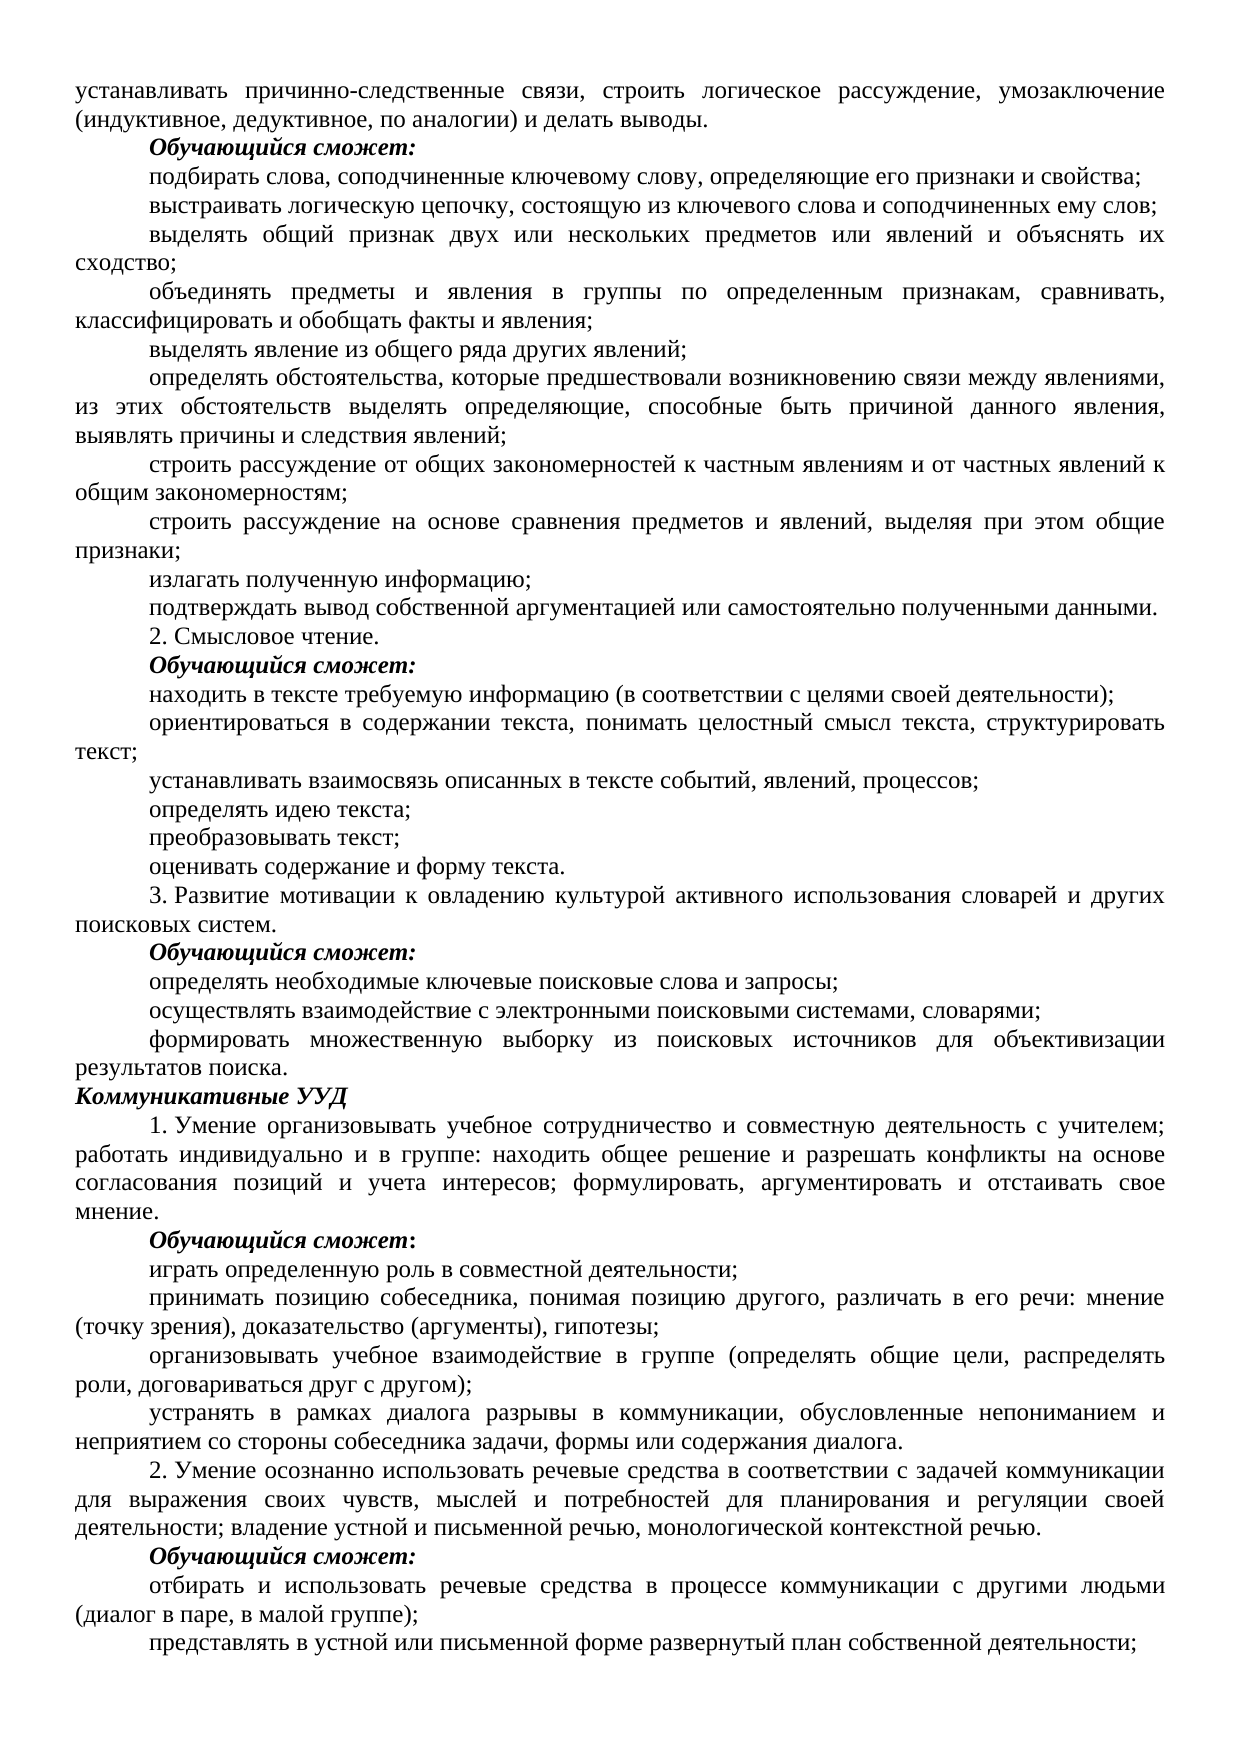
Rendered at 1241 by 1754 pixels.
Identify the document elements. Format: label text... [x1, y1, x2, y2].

text подбирать слова, соподчиненные ключевому слову, определяющие его признаки и свойства; [75, 161, 1165, 190]
text Обучающийся сможет: [75, 937, 1165, 966]
text осуществлять взаимодействие с электронными поисковыми системами, словарями; [75, 995, 1165, 1024]
text устранять в рамках диалога разрывы в коммуникации, обусловленные непониманием и неприятием со стороны собеседника задачи, формы или содержания диалога. [75, 1397, 1165, 1455]
text излагать полученную информацию; [75, 564, 1165, 592]
text Обучающийся сможет: [75, 1541, 1165, 1570]
text Обучающийся сможет: [75, 1225, 1165, 1254]
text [75, 75, 1165, 132]
text 3. Развитие мотивации к овладению культурой активного использования словарей и других поисковых систем. [75, 880, 1165, 937]
text 2. Умение осознанно использовать речевые средства в соответствии с задачей коммуникации для выражения своих чувств, мыслей и потребностей для планирования и регуляции своей деятельности; владение устной и письменной речью, монологической контекстной речью. [75, 1455, 1165, 1541]
text определять обстоятельства, которые предшествовали возникновению связи между явлениями, из этих обстоятельств выделять определяющие, способные быть причиной данного явления, выявлять причины и следствия явлений; [75, 362, 1165, 449]
text находить в тексте требуемую информацию (в соответствии с целями своей деятельности); [75, 679, 1165, 707]
text представлять в устной или письменной форме развернутый план собственной деятельности; [75, 1627, 1165, 1656]
text объединять предметы и явления в группы по определенным признакам, сравнивать, классифицировать и обобщать факты и явления; [75, 276, 1165, 334]
text принимать позицию собеседника, понимая позицию другого, различать в его речи: мнение (точку зрения), доказательство (аргументы), гипотезы; [75, 1282, 1165, 1340]
text определять необходимые ключевые поисковые слова и запросы; [75, 966, 1165, 995]
text преобразовывать текст; [75, 822, 1165, 851]
text играть определенную роль в совместной деятельности; [75, 1254, 1165, 1282]
text определять идею текста; [75, 794, 1165, 822]
text оценивать содержание и форму текста. [75, 851, 1165, 880]
text 1. Умение организовывать учебное сотрудничество и совместную деятельность с учителем; работать индивидуально и в группе: находить общее решение и разрешать конфликты на основе согласования позиций и учета интересов; формулировать, аргументировать и отстаивать свое мнение. [75, 1110, 1165, 1225]
text ориентироваться в содержании текста, понимать целостный смысл текста, структурировать текст; [75, 707, 1165, 765]
text строить рассуждение от общих закономерностей к частным явлениям и от частных явлений к общим закономерностям; [75, 449, 1165, 506]
text 2. Смысловое чтение. [75, 621, 1165, 650]
text выстраивать логическую цепочку, состоящую из ключевого слова и соподчиненных ему слов; [75, 190, 1165, 219]
text выделять явление из общего ряда других явлений; [75, 334, 1165, 362]
text отбирать и использовать речевые средства в процессе коммуникации с другими людьми (диалог в паре, в малой группе); [75, 1570, 1165, 1627]
text Обучающийся сможет: [75, 132, 1165, 161]
text Коммуникативные УУД [75, 1081, 1165, 1110]
text строить рассуждение на основе сравнения предметов и явлений, выделяя при этом общие признаки; [75, 506, 1165, 564]
text формировать множественную выборку из поисковых источников для объективизации результатов поиска. [75, 1024, 1165, 1081]
text организовывать учебное взаимодействие в группе (определять общие цели, распределять роли, договариваться друг с другом); [75, 1340, 1165, 1397]
text подтверждать вывод собственной аргументацией или самостоятельно полученными данными. [75, 592, 1165, 621]
text устанавливать взаимосвязь описанных в тексте событий, явлений, процессов; [75, 765, 1165, 794]
text Обучающийся сможет: [75, 650, 1165, 679]
text выделять общий признак двух или нескольких предметов или явлений и объяснять их сходство; [75, 219, 1165, 276]
